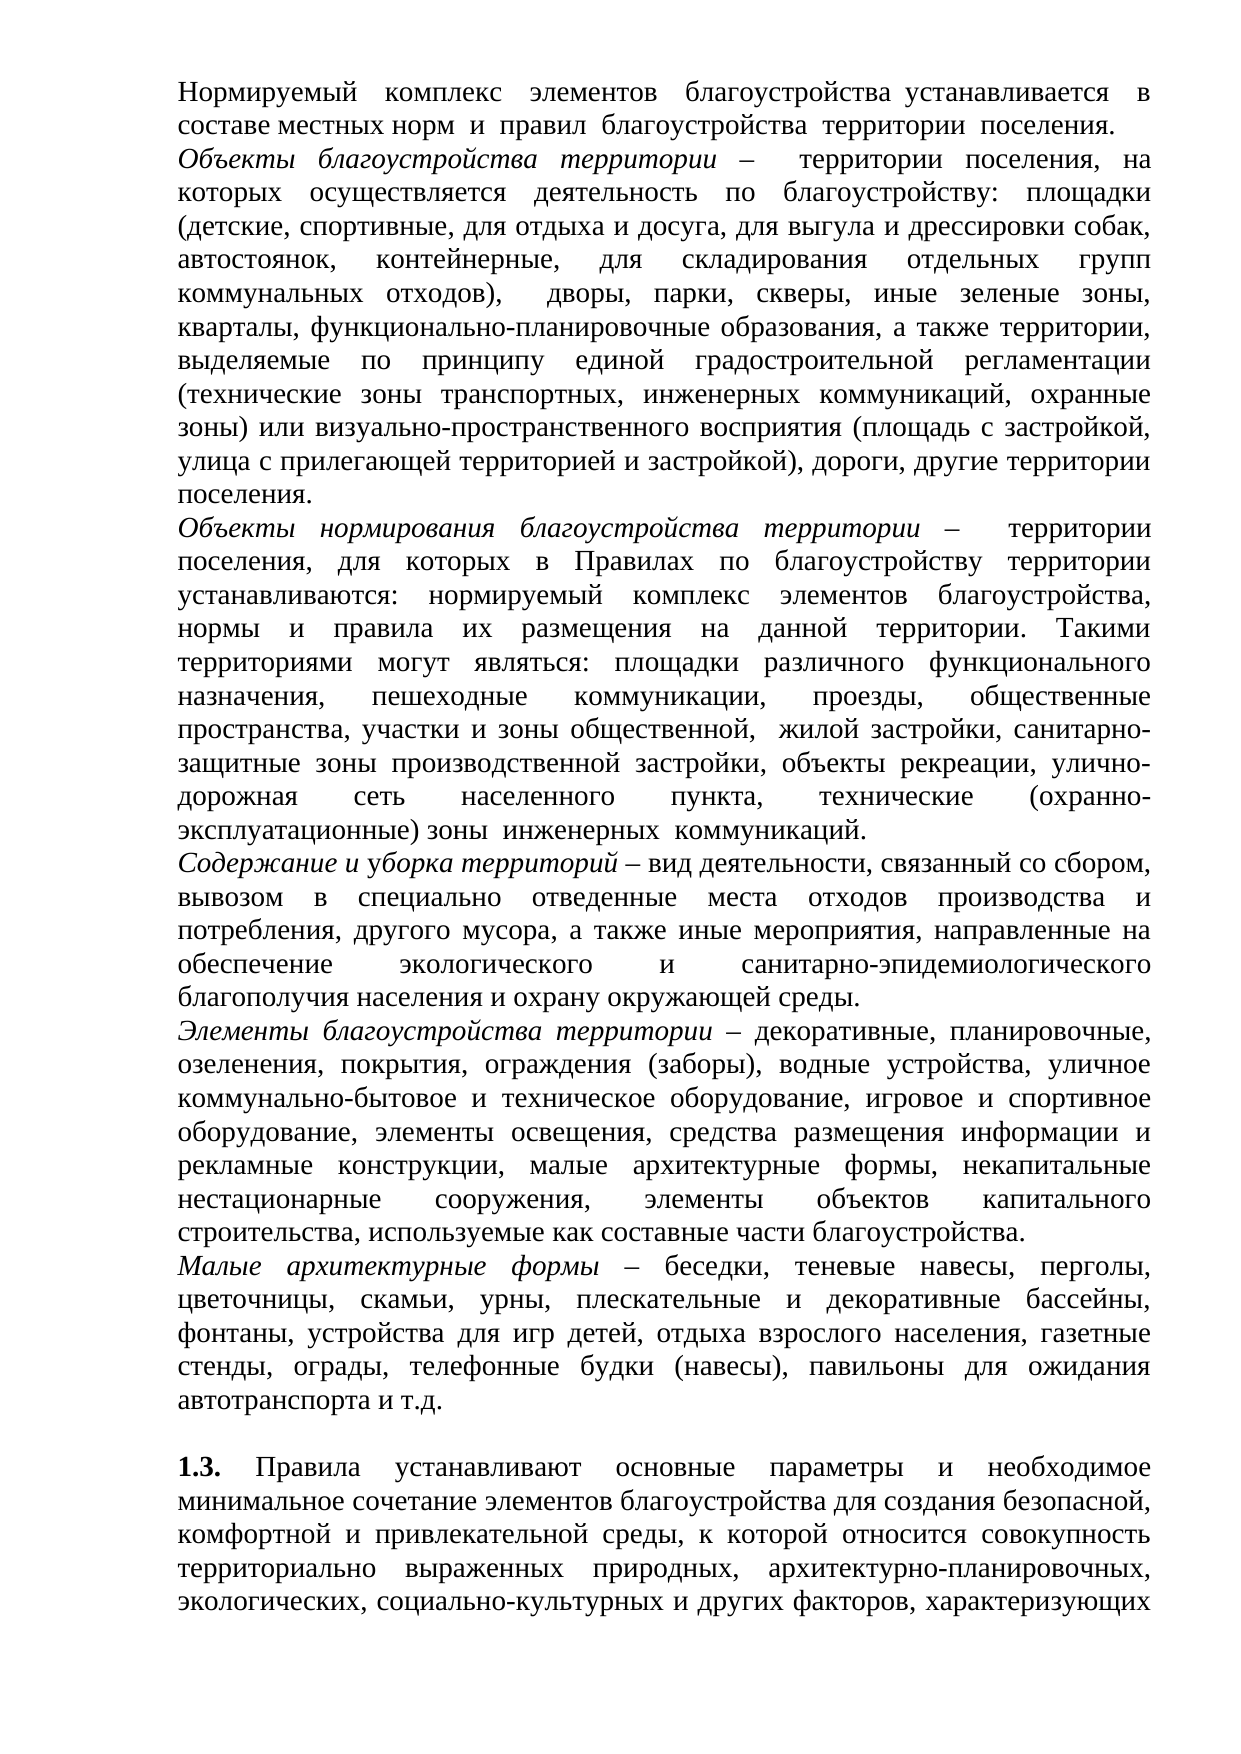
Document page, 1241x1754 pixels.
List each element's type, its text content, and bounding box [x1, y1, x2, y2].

text Малые архитектурные формы – беседки, теневые навесы, перголы, цветочницы, скамьи, урны, плескательные и декоративные бассейны, фонтаны, устройства для игр детей, отдыха взрослого населения, газетные стенды, ограды, телефонные будки (навесы), павильоны для ожидания автотранспорта и т.д. [177, 1248, 1152, 1416]
text Нормируемый комплекс элементов благоустройства устанавливается в составе местных норм и правил благоустройства территории поселения. [177, 74, 1152, 141]
text Элементы благоустройства территории – декоративные, планировочные, озеленения, покрытия, ограждения (заборы), водные устройства, уличное коммунально-бытовое и техническое оборудование, игровое и спортивное оборудование, элементы освещения, средства размещения информации и рекламные конструкции, малые архитектурные формы, некапитальные нестационарные сооружения, элементы объектов капитального строительства, используемые как составные части благоустройства. [177, 1013, 1152, 1248]
text Объекты нормирования благоустройства территории – территории поселения, для которых в Правилах по благоустройству территории устанавливаются: нормируемый комплекс элементов благоустройства, нормы и правила их размещения на данной территории. Такими территориями могут являться: площадки различного функционального назначения, пешеходные коммуникации, проезды, общественные пространства, участки и зоны общественной, жилой застройки, санитарно-защитные зоны производственной застройки, объекты рекреации, улично-дорожная сеть населенного пункта, технические (охранно-эксплуатационные) зоны инженерных коммуникаций. [177, 510, 1152, 845]
text Объекты благоустройства территории – территории поселения, на которых осуществляется деятельность по благоустройству: площадки (детские, спортивные, для отдыха и досуга, для выгула и дрессировки собак, автостоянок, контейнерные, для складирования отдельных групп коммунальных отходов), дворы, парки, скверы, иные зеленые зоны, кварталы, функционально-планировочные образования, а также территории, выделяемые по принципу единой градостроительной регламентации (технические зоны транспортных, инженерных коммуникаций, охранные зоны) или визуально-пространственного восприятия (площадь с застройкой, улица с прилегающей территорией и застройкой), дороги, другие территории поселения. [177, 141, 1152, 510]
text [177, 1449, 1152, 1617]
text Содержание и уборка территорий – вид деятельности, связанный со сбором, вывозом в специально отведенные места отходов производства и потребления, другого мусора, а также иные мероприятия, направленные на обеспечение экологического и санитарно-эпидемиологического благополучия населения и охрану окружающей среды. [177, 845, 1152, 1013]
